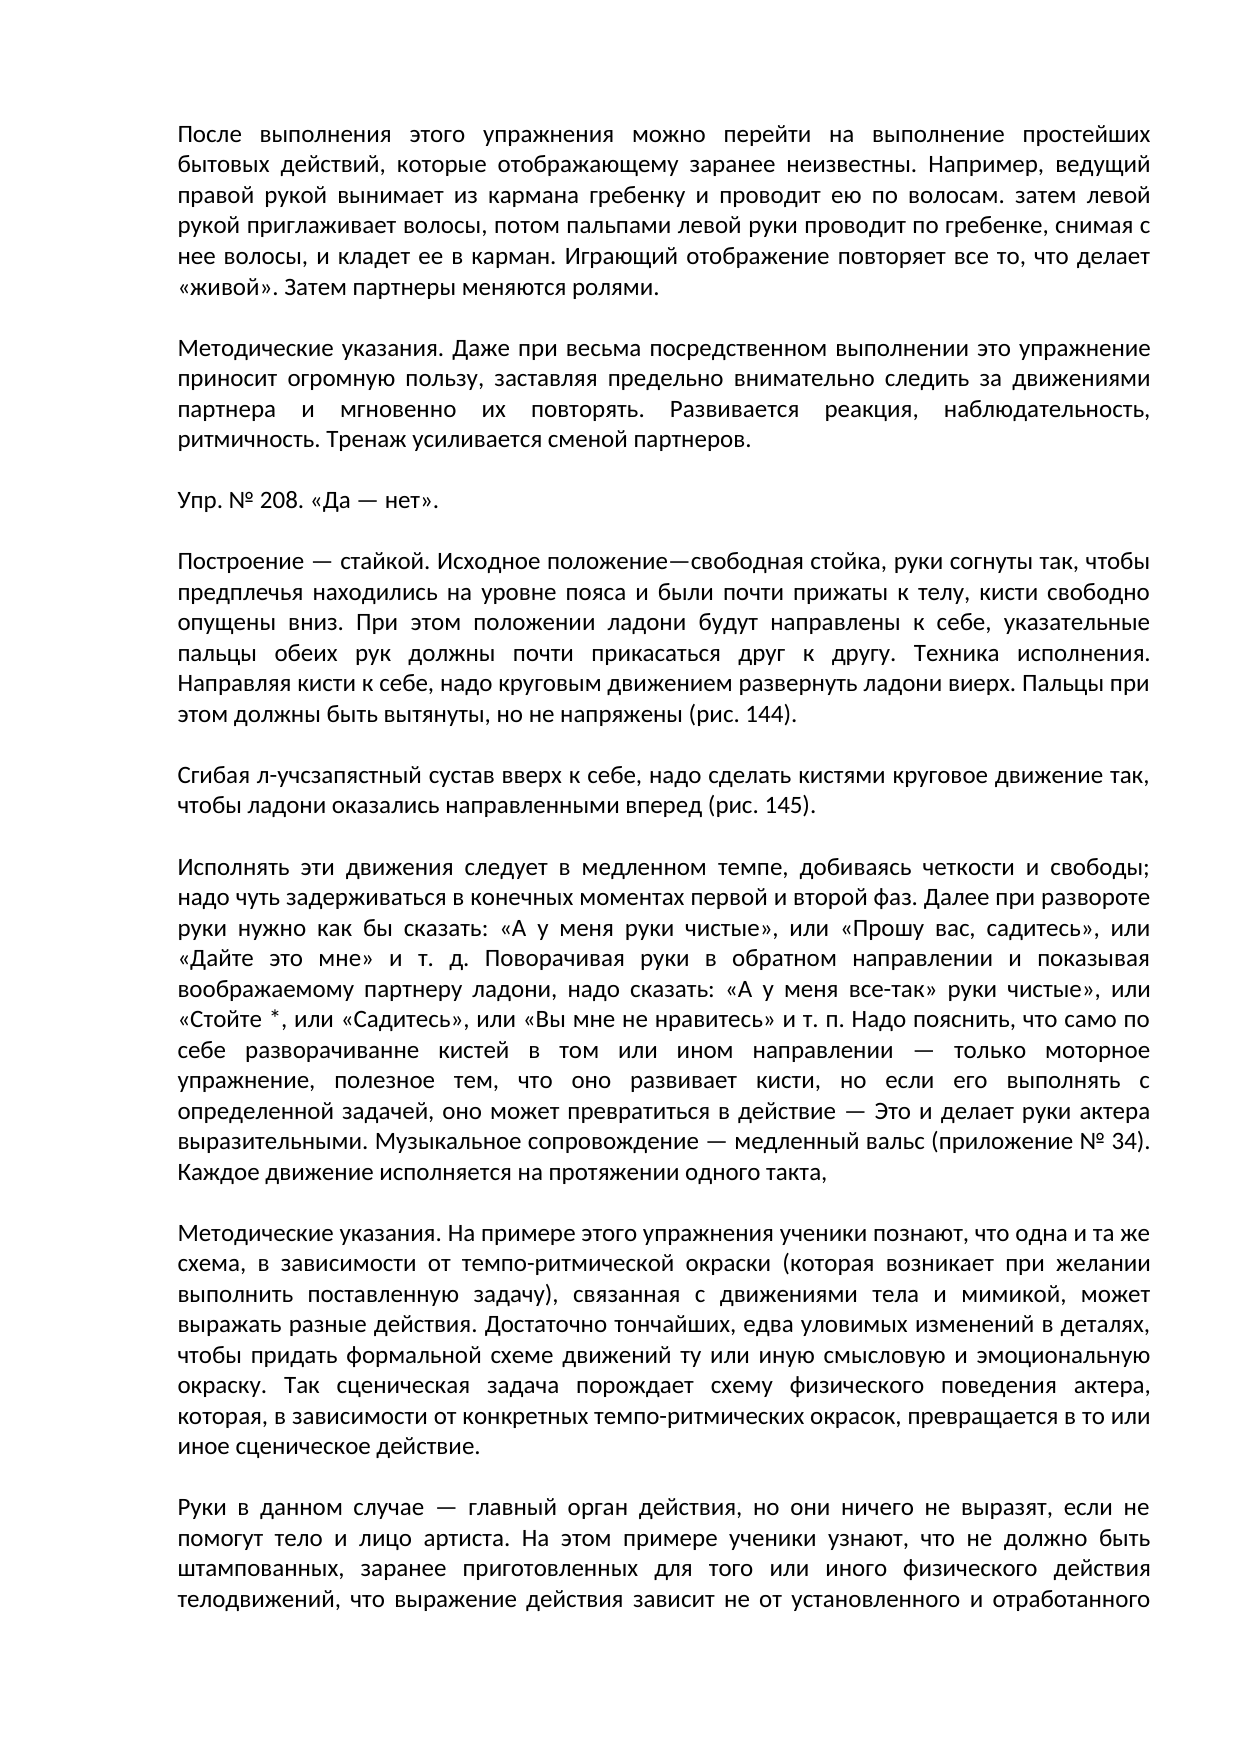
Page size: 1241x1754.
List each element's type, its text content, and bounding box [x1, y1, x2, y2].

text Исполнять эти движения следует в медленном темпе, добиваясь четкости и свободы; надо чуть задерживаться в конечных моментах первой и второй фаз. Далее при развороте руки нужно как бы сказать: «А у меня руки чистые», или «Прошу вас, садитесь», или «Дайте это мне» и т. д. Поворачивая руки в обратном направлении и показывая воображаемому партнеру ладони, надо сказать: «А у меня все-так» руки чистые», или «Стойте *, или «Садитесь», или «Вы мне не нравитесь» и т. п. Надо пояснить, что само по себе разворачиванне кистей в том или ином направлении — только моторное упражнение, полезное тем, что оно развивает кисти, но если его выполнять с определенной задачей, оно может превратиться в действие — Это и делает руки актера выразительными. Музыкальное сопровождение — медленный вальс (приложение № 34). Каждое движение исполняется на протяжении одного такта, [177, 851, 1152, 1186]
text Построение — стайкой. Исходное положение—свободная стойка, руки согнуты так, чтобы предплечья находились на уровне пояса и были почти прижаты к телу, кисти свободно опущены вниз. При этом положении ладони будут направлены к себе, указательные пальцы обеих рук должны почти прикасаться друг к другу. Техника исполнения. Направляя кисти к себе, надо круговым движением развернуть ладони виерх. Пальцы при этом должны быть вытянуты, но не напряжены (рис. 144). [177, 545, 1152, 728]
text Методические указания. Даже при весьма посредственном выполнении это упражнение приносит огромную пользу, заставляя предельно внимательно следить за движениями партнера и мгновенно их повторять. Развивается реакция, наблюдательность, ритмичность. Тренаж усиливается сменой партнеров. [177, 332, 1152, 454]
text Упр. № 208. «Да — нет». [177, 484, 1152, 515]
text Сгибая л-учсзапястный сустав вверх к себе, надо сделать кистями круговое движение так, чтобы ладони оказались направленными вперед (рис. 145). [177, 759, 1152, 820]
text После выполнения этого упражнения можно перейти на выполнение простейших бытовых действий, которые отображающему заранее неизвестны. Например, ведущий правой рукой вынимает из кармана гребенку и проводит ею по волосам. затем левой рукой приглаживает волосы, потом пальпами левой руки проводит по гребенке, снимая с нее волосы, и кладет ее в карман. Играющий отображение повторяет все то, что делает «живой». Затем партнеры меняются ролями. [177, 118, 1152, 301]
text Методические указания. На примере этого упражнения ученики познают, что одна и та же схема, в зависимости от темпо-ритмической окраски (которая возникает при желании выполнить поставленную задачу), связанная с движениями тела и мимикой, может выражать разные действия. Достаточно тончайших, едва уловимых изменений в деталях, чтобы придать формальной схеме движений ту или иную смысловую и эмоциональную окраску. Так сценическая задача порождает схему физического поведения актера, которая, в зависимости от конкретных темпо-ритмических окрасок, превращается в то или иное сценическое действие. [177, 1217, 1152, 1461]
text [177, 1492, 1152, 1614]
